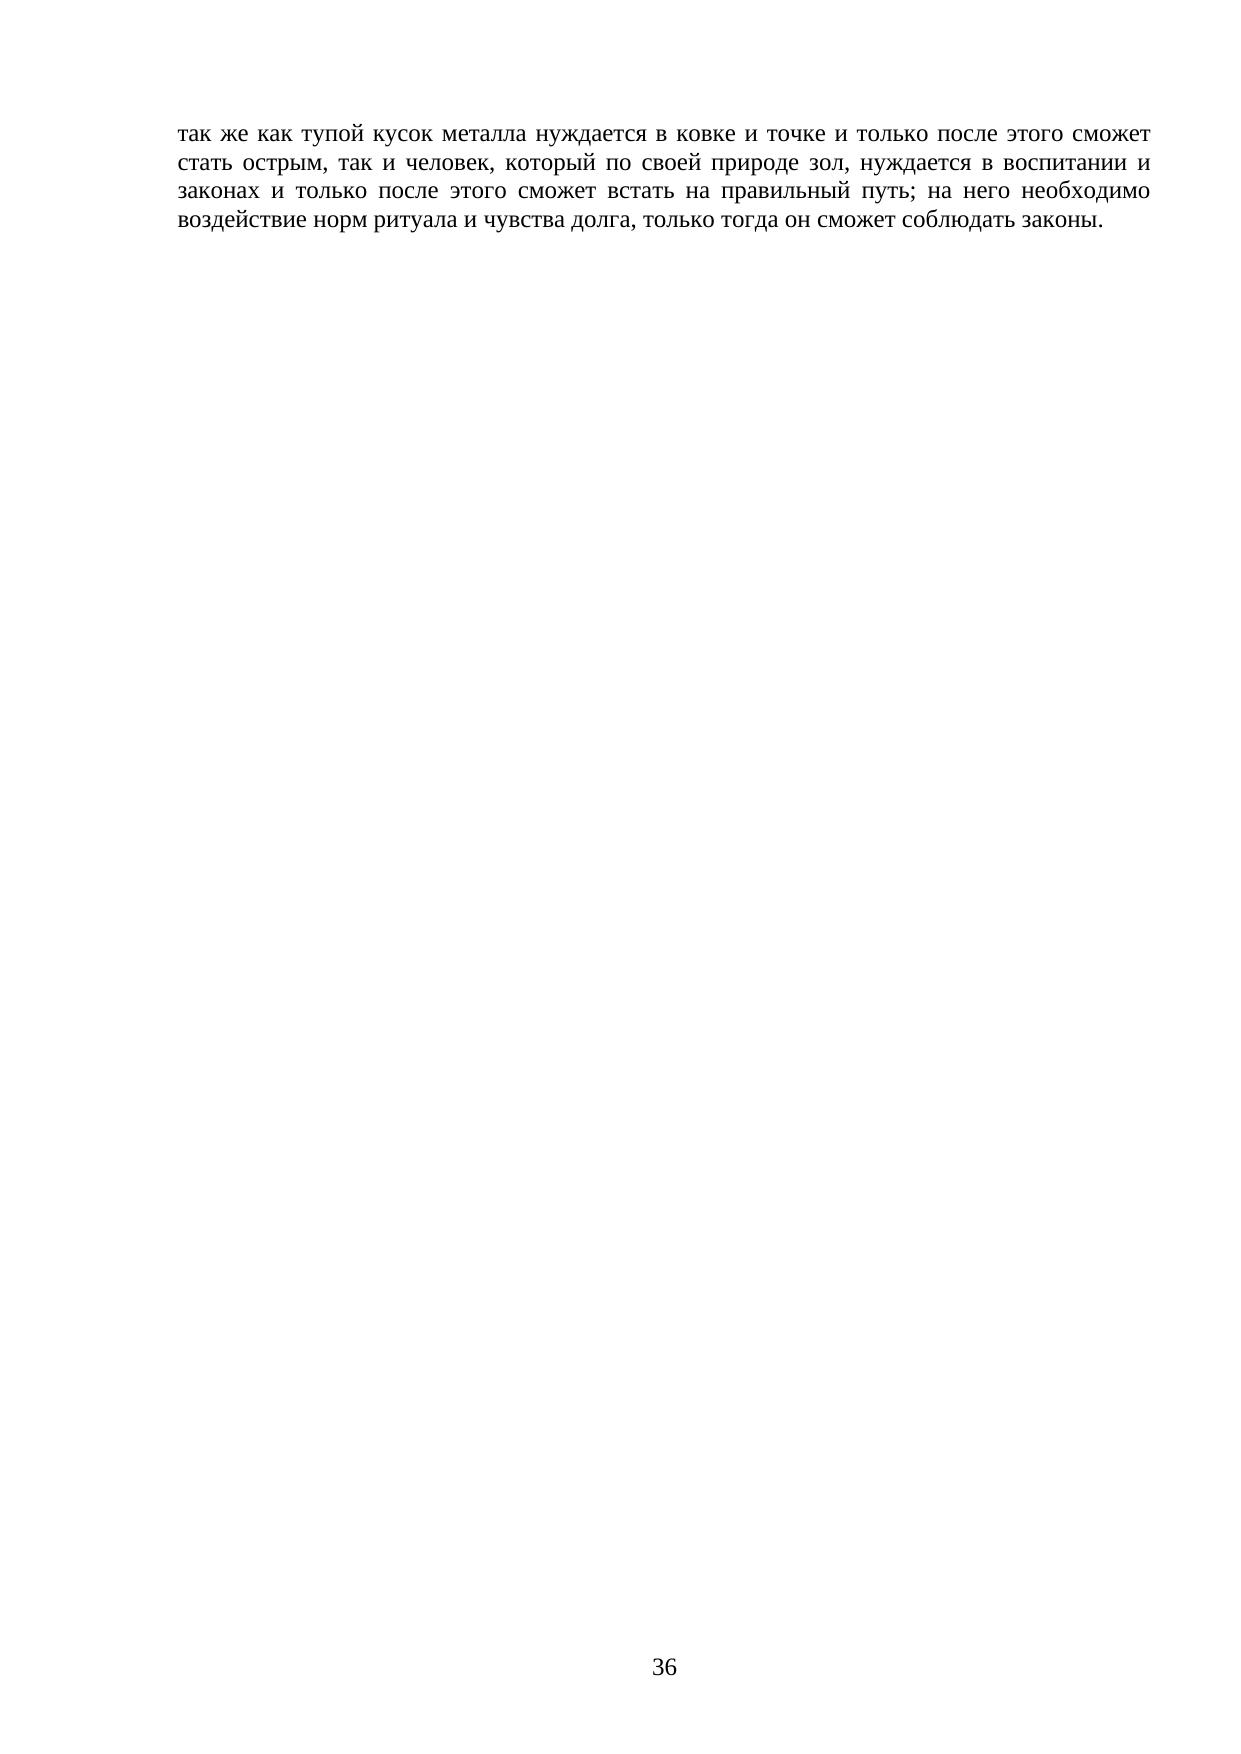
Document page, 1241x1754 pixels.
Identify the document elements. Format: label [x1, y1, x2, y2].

text [177, 118, 1152, 233]
